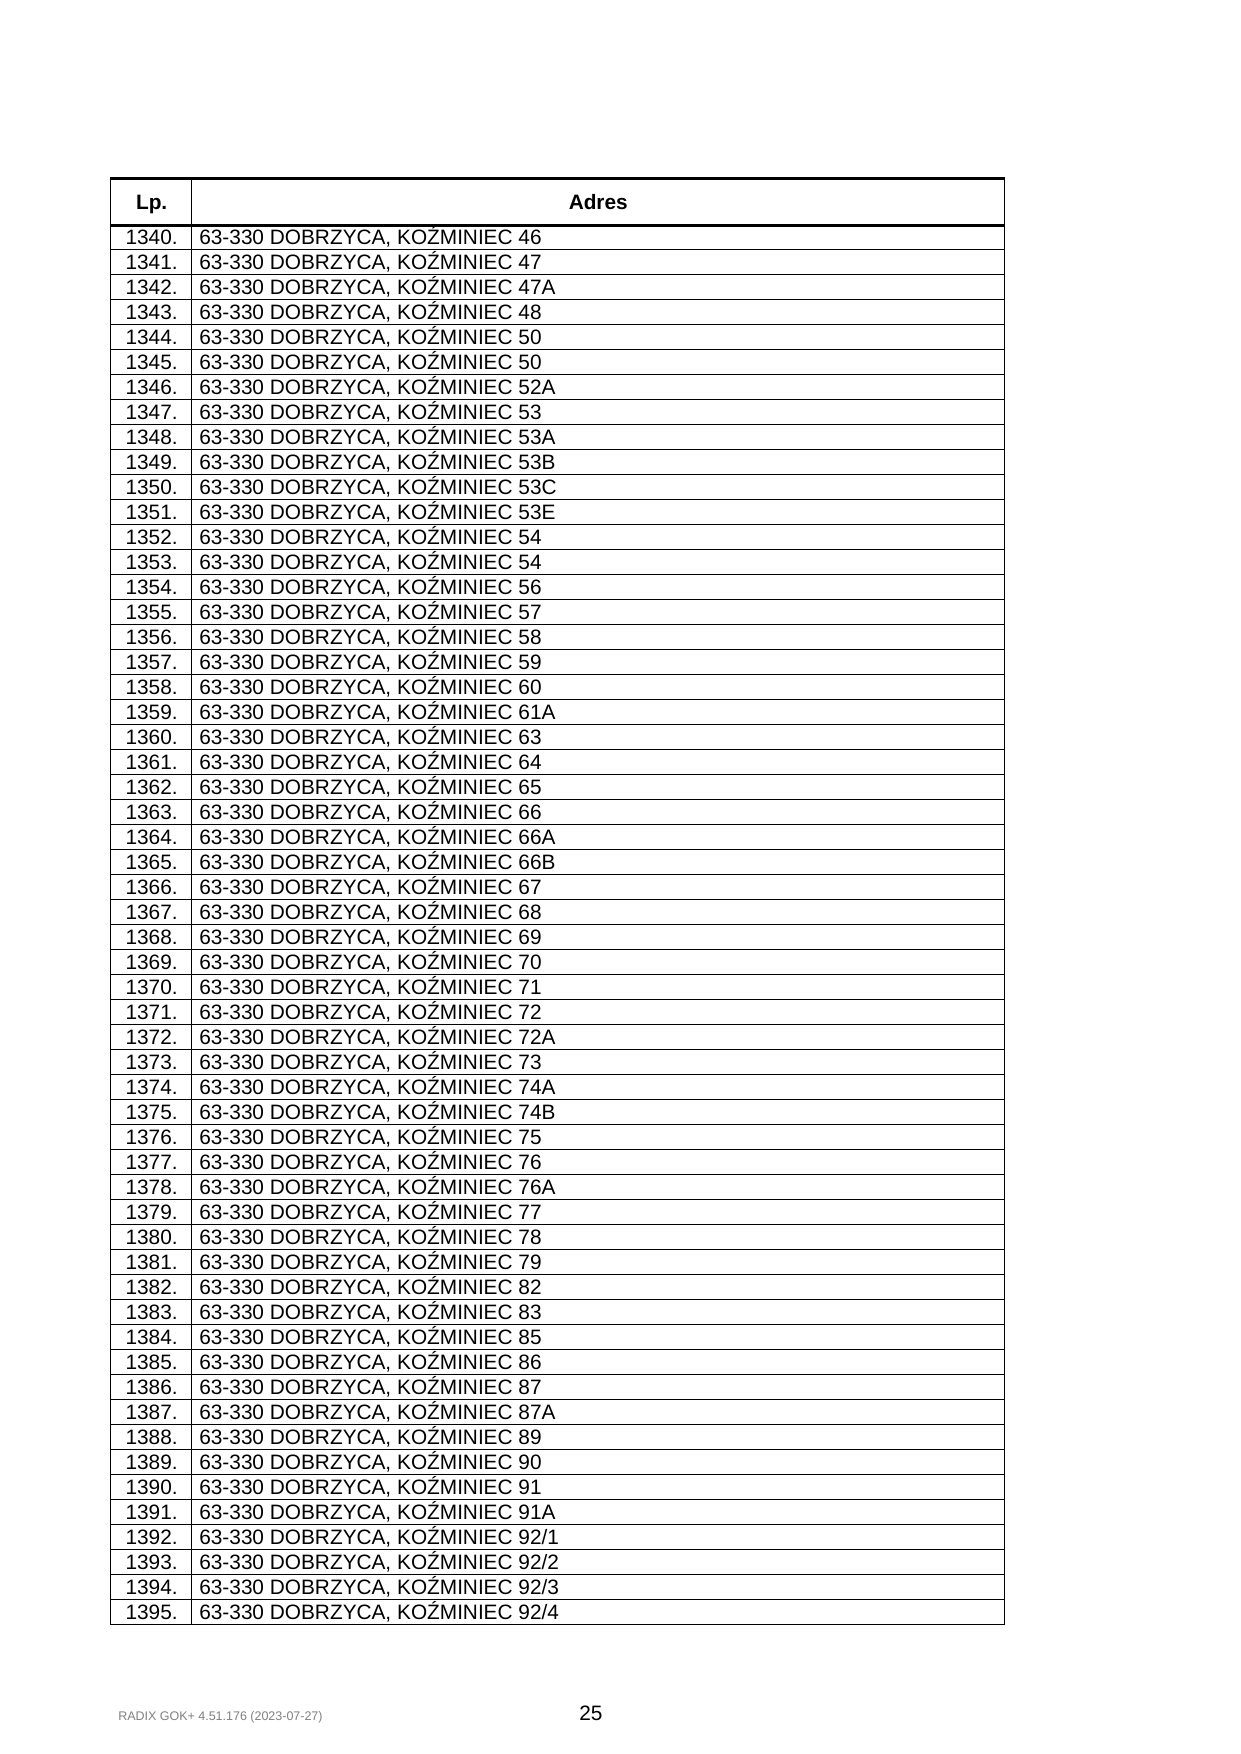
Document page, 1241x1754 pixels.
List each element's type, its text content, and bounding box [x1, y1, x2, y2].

table_header Adres [192, 180, 1004, 224]
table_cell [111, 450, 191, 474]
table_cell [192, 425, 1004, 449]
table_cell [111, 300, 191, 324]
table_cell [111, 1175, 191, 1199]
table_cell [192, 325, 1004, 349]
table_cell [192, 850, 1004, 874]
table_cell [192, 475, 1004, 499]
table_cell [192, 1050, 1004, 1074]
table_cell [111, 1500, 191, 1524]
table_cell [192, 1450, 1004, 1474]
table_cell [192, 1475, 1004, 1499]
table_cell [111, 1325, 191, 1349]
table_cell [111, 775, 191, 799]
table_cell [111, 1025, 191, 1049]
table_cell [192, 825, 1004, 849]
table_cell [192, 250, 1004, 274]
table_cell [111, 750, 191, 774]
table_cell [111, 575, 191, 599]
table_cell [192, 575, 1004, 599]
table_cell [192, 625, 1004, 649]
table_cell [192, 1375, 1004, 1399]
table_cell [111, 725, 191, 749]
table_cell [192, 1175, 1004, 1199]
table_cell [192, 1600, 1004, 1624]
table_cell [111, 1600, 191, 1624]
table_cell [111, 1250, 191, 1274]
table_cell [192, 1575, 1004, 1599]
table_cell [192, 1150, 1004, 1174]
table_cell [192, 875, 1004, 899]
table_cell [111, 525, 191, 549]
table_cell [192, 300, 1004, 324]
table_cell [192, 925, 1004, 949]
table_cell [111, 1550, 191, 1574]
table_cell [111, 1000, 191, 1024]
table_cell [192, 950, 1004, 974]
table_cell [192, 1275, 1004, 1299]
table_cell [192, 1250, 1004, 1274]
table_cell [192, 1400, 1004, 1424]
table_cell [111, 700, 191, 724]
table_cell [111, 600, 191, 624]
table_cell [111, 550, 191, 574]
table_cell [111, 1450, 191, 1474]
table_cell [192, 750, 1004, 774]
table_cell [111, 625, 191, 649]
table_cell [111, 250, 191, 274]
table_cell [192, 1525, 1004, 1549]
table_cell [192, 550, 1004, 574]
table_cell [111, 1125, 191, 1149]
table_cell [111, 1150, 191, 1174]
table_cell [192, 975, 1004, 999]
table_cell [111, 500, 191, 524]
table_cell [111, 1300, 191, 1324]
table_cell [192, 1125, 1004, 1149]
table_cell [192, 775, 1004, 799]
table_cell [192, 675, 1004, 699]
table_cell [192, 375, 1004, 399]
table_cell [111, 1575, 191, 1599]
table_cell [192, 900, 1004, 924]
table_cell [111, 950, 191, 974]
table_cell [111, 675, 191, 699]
table_header Lp. [111, 180, 191, 224]
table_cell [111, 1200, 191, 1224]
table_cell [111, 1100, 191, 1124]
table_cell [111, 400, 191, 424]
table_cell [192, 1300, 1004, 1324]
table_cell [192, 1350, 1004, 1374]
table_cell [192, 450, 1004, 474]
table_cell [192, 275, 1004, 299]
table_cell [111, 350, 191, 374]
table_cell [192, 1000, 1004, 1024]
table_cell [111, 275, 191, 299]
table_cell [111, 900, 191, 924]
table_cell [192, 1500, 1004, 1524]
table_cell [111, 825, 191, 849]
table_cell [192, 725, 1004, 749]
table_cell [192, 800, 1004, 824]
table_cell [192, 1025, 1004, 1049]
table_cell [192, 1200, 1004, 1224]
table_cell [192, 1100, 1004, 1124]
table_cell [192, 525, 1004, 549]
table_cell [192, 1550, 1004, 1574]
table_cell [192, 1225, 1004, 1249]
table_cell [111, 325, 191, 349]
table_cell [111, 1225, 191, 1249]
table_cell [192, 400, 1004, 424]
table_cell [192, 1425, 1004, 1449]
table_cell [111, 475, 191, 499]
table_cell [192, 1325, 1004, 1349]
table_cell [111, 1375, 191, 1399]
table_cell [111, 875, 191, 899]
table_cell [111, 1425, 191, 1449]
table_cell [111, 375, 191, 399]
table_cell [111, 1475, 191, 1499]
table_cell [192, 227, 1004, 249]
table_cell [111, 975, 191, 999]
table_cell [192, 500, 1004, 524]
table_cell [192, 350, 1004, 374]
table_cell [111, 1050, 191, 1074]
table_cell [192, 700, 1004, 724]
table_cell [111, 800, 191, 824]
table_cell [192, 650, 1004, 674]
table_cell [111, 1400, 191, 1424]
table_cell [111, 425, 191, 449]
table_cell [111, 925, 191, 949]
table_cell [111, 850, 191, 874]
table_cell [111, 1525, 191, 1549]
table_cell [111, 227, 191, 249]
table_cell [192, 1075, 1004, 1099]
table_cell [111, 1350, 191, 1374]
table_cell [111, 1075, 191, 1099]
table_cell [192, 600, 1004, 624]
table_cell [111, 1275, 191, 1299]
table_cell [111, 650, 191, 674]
